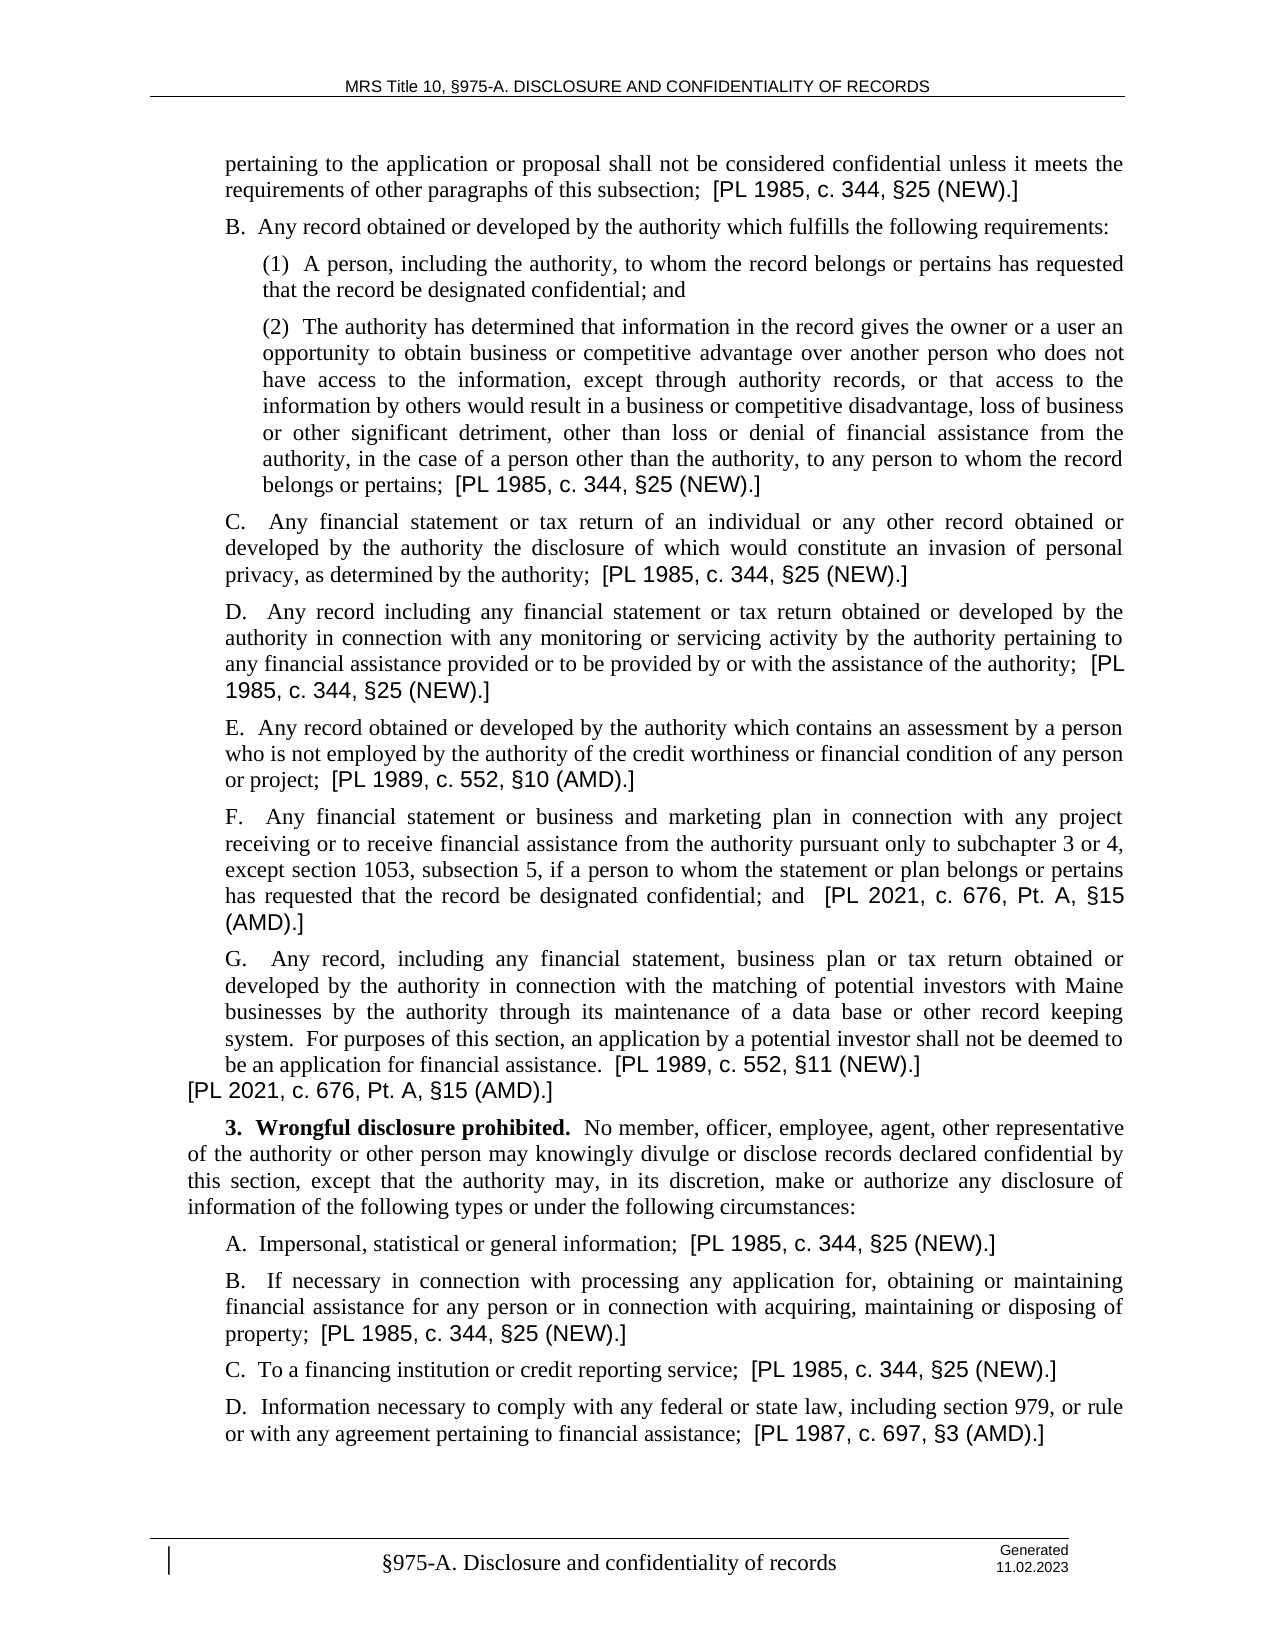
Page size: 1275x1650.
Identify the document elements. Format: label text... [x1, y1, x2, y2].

text B. Any record obtained or developed by the authority which fulfills the following requirements: [225, 213, 1125, 239]
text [225, 150, 1125, 203]
text A. Impersonal, statistical or general information; [PL 1985, c. 344, §25 (NEW).] [225, 1230, 1125, 1256]
text (2) The authority has determined that information in the record gives the owner or a user an opportunity to obtain business or competitive advantage over another person who does not have access to the information, except through authority records, or that access to the information by others would result in a business or competitive disadvantage, loss of business or other significant detriment, other than loss or denial of financial assistance from the authority, in the case of a person other than the authority, to any person to whom the record belongs or pertains; [PL 1985, c. 344, §25 (NEW).] [262, 313, 1125, 498]
text F. Any financial statement or business and marketing plan in connection with any project receiving or to receive financial assistance from the authority pursuant only to subchapter 3 or 4, except section 1053, subsection 5, if a person to whom the statement or plan belongs or pertains has requested that the record be designated confidential; and [PL 2021, c. 676, Pt. A, §15 (AMD).] [225, 803, 1125, 935]
text E. Any record obtained or developed by the authority which contains an assessment by a person who is not employed by the authority of the credit worthiness or financial condition of any person or project; [PL 1989, c. 552, §10 (AMD).] [225, 714, 1125, 793]
text [PL 2021, c. 676, Pt. A, §15 (AMD).] [187, 1077, 1125, 1104]
text D. Any record including any financial statement or tax return obtained or developed by the authority in connection with any monitoring or servicing activity by the authority pertaining to any financial assistance provided or to be provided by or with the assistance of the authority; [PL 1985, c. 344, §25 (NEW).] [225, 598, 1125, 703]
text G. Any record, including any financial statement, business plan or tax return obtained or developed by the authority in connection with the matching of potential investors with Maine businesses by the authority through its maintenance of a data base or other record keeping system. For purposes of this section, an application by a potential investor shall not be deemed to be an application for financial assistance. [PL 1989, c. 552, §11 (NEW).] [225, 946, 1125, 1077]
text C. To a financing institution or credit reporting service; [PL 1985, c. 344, §25 (NEW).] [225, 1356, 1125, 1383]
text 3. Wrongful disclosure prohibited. No member, officer, employee, agent, other representative of the authority or other person may knowingly divulge or disclose records declared confidential by this section, except that the authority may, in its discretion, make or authorize any disclosure of information of the following types or under the following circumstances: [187, 1114, 1125, 1219]
text D. Information necessary to comply with any federal or state law, including section 979, or rule or with any agreement pertaining to financial assistance; [PL 1987, c. 697, §3 (AMD).] [225, 1393, 1125, 1446]
text C. Any financial statement or tax return of an individual or any other record obtained or developed by the authority the disclosure of which would constitute an invasion of personal privacy, as determined by the authority; [PL 1985, c. 344, §25 (NEW).] [225, 508, 1125, 587]
text B. If necessary in connection with processing any application for, obtaining or maintaining financial assistance for any person or in connection with acquiring, maintaining or disposing of property; [PL 1985, c. 344, §25 (NEW).] [225, 1267, 1125, 1346]
text (1) A person, including the authority, to whom the record belongs or pertains has requested that the record be designated confidential; and [262, 250, 1125, 303]
